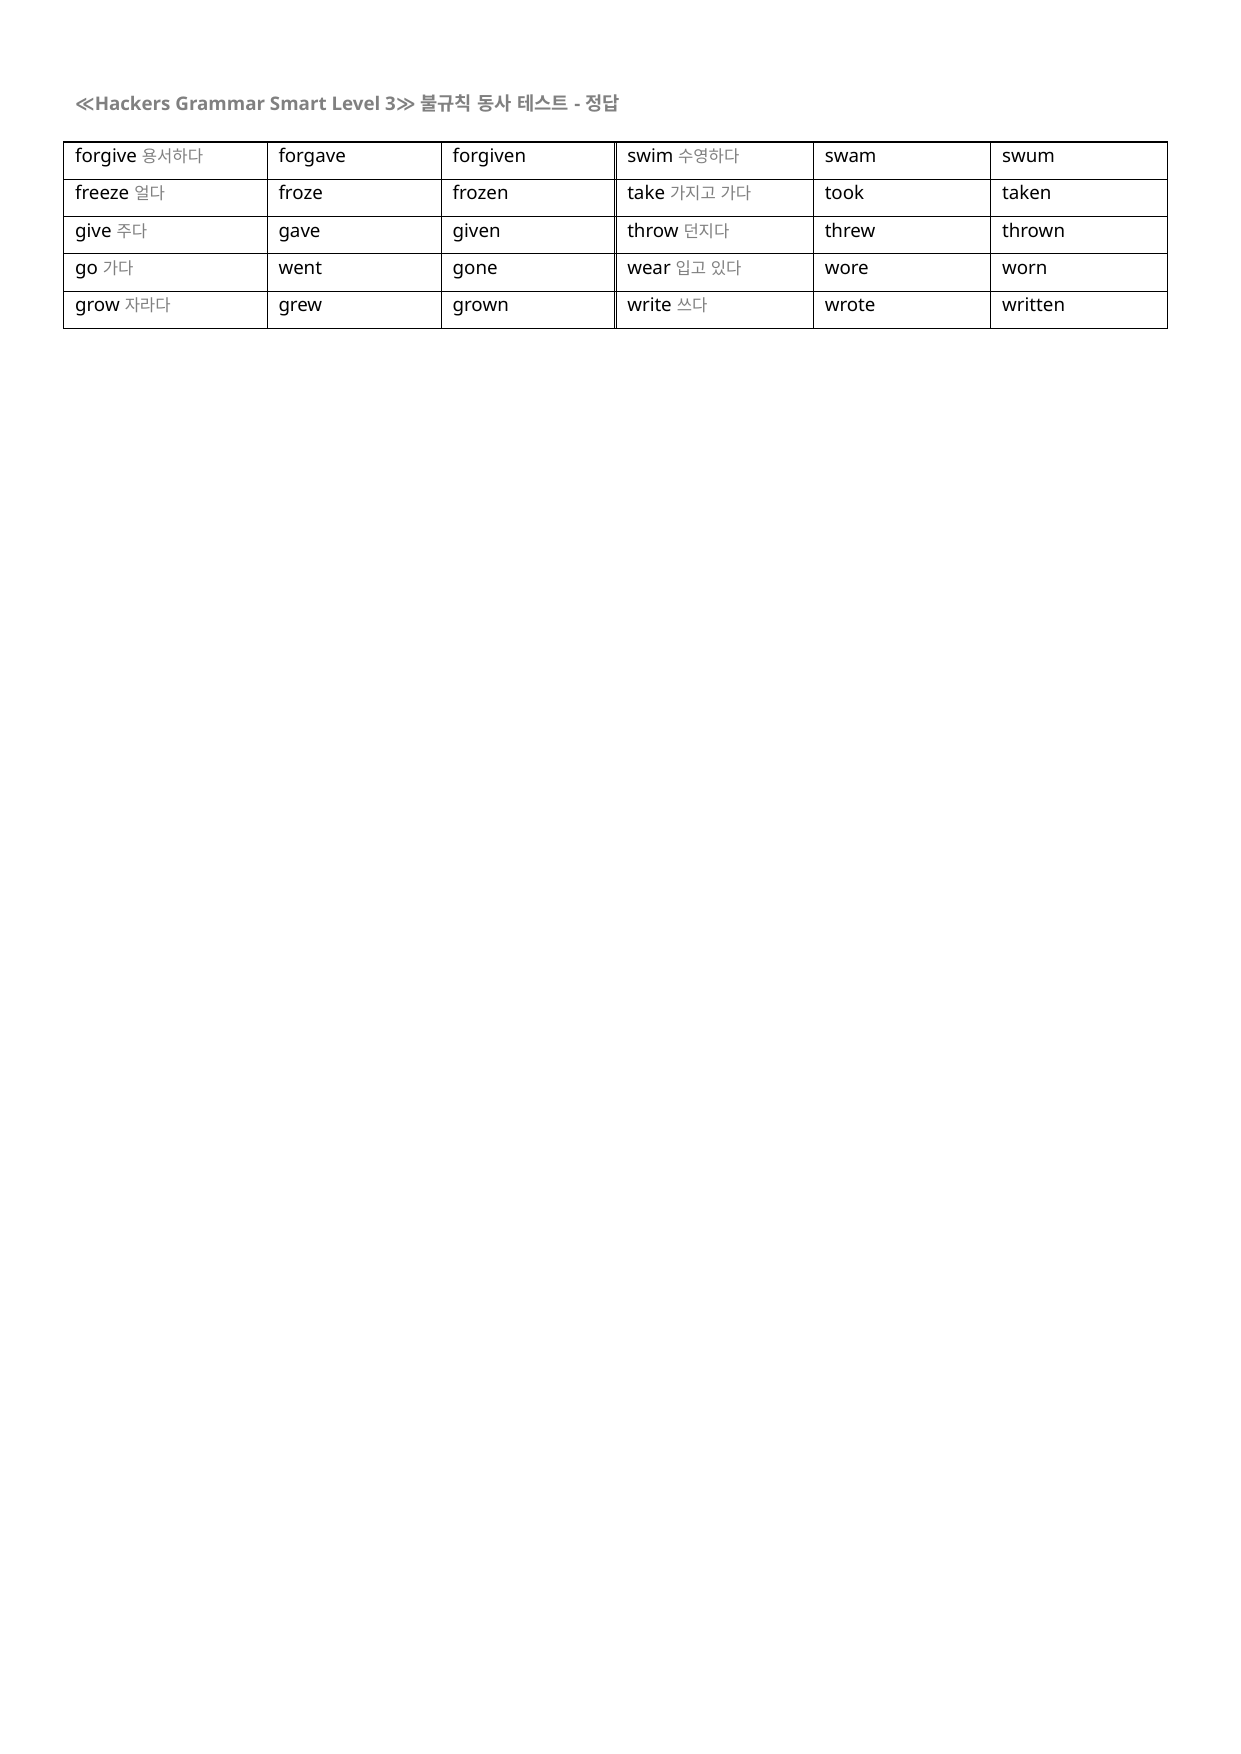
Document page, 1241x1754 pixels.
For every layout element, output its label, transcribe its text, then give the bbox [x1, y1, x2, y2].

table_cell frozen [442, 180, 614, 216]
table_cell swim 수영하다 [617, 143, 813, 179]
table_cell given [442, 217, 614, 253]
table_cell thrown [991, 217, 1167, 253]
table_cell freeze 얼다 [64, 180, 267, 216]
table_cell gone [442, 254, 614, 291]
table_cell written [991, 292, 1167, 328]
table_cell swam [814, 143, 990, 179]
table_cell threw [814, 217, 990, 253]
table_cell froze [268, 180, 441, 216]
table_cell went [268, 254, 441, 291]
table_cell grow 자라다 [64, 292, 267, 328]
table_cell gave [268, 217, 441, 253]
table_cell take 가지고 가다 [617, 180, 813, 216]
table_cell throw 던지다 [617, 217, 813, 253]
table_cell wrote [814, 292, 990, 328]
table_cell grew [268, 292, 441, 328]
table_cell give 주다 [64, 217, 267, 253]
table_cell swum [991, 143, 1167, 179]
table_cell grown [442, 292, 614, 328]
table_cell took [814, 180, 990, 216]
table_cell forgive 용서하다 [64, 143, 267, 179]
table_cell forgiven [442, 143, 614, 179]
table_cell wore [814, 254, 990, 291]
table_cell go 가다 [64, 254, 267, 291]
table_cell write 쓰다 [617, 292, 813, 328]
table_cell forgave [268, 143, 441, 179]
table_cell wear 입고 있다 [617, 254, 813, 291]
table_cell taken [991, 180, 1167, 216]
table_cell worn [991, 254, 1167, 291]
